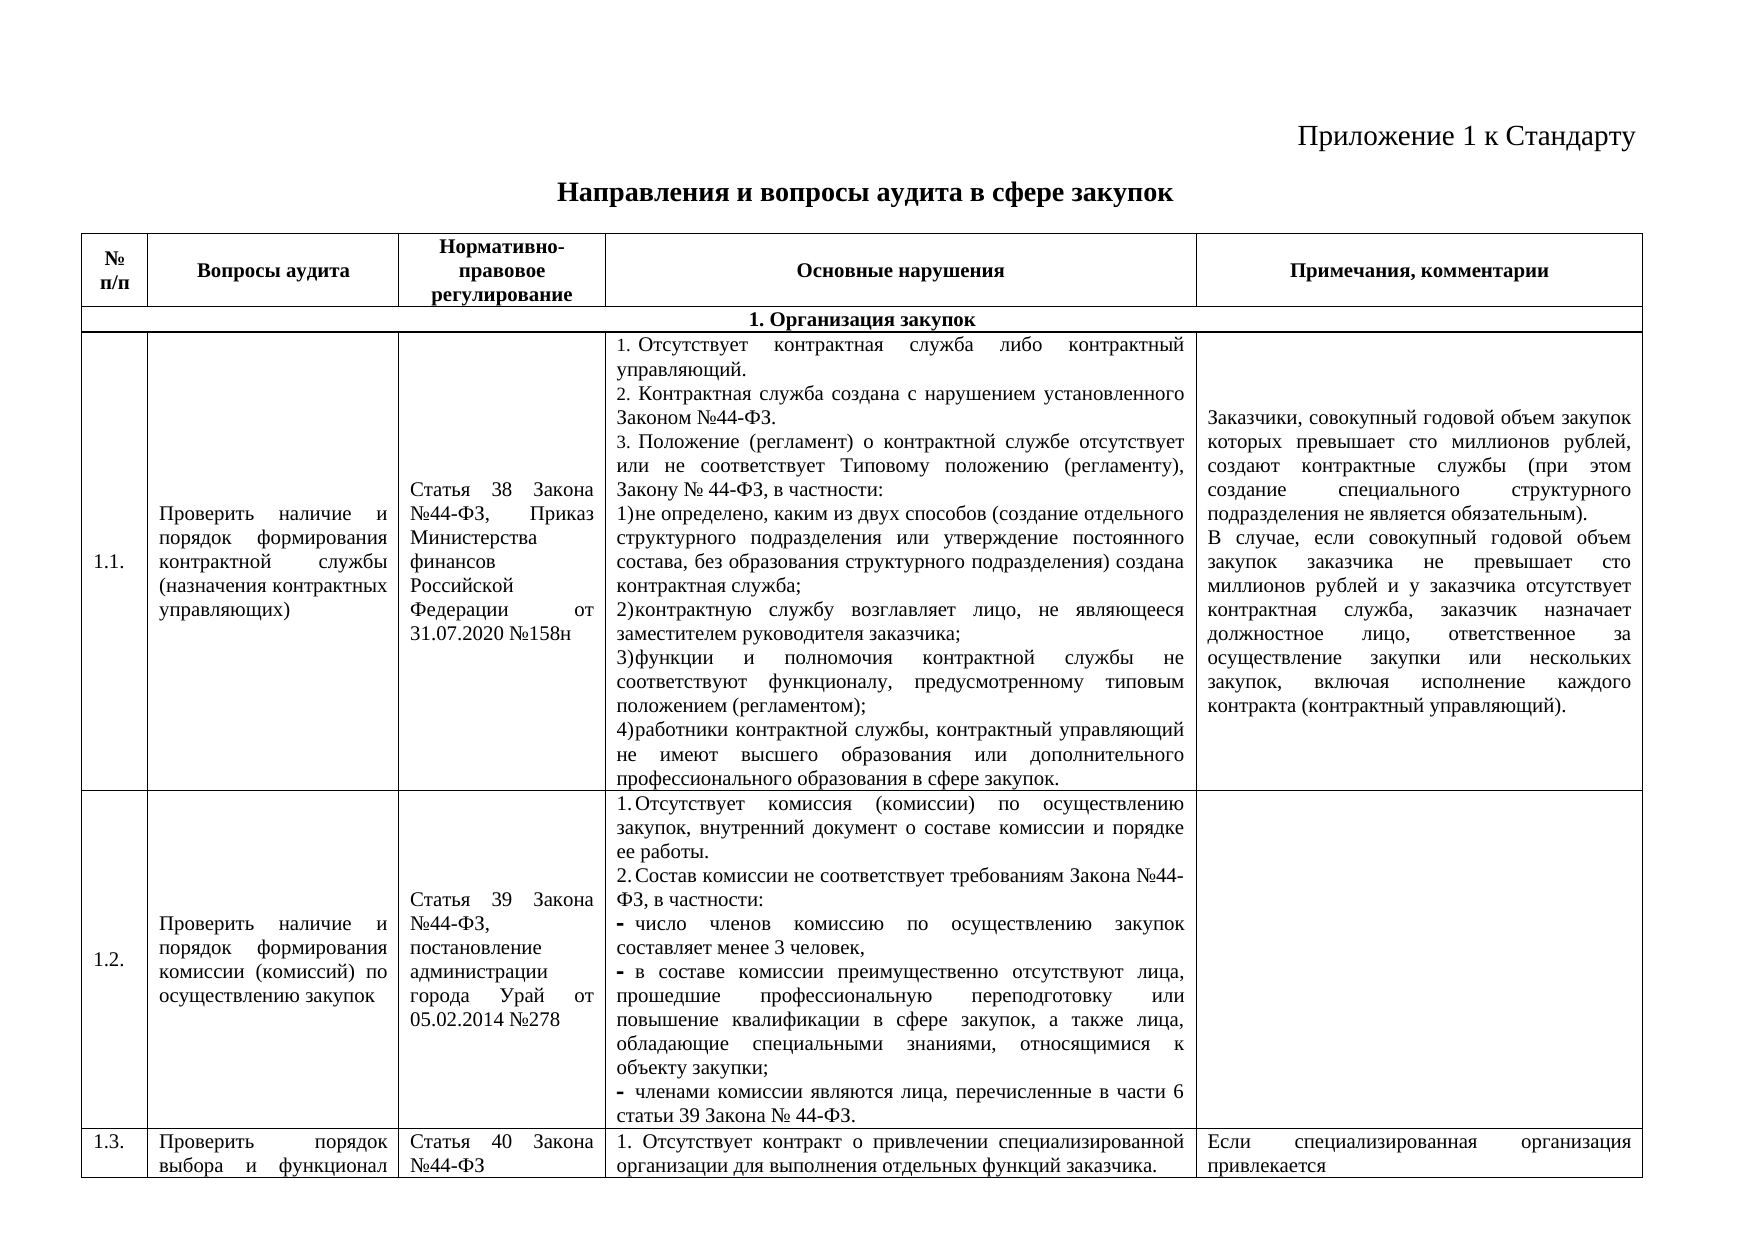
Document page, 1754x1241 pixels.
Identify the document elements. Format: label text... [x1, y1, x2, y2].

table_cell 1.1. [82, 333, 147, 789]
table_cell Проверить наличие и порядок формирования комиссии (комиссий) по осуществлению закупок [148, 791, 398, 1127]
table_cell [606, 1129, 1196, 1177]
table_header Основные нарушения [606, 234, 1196, 306]
table_header Примечания, комментарии [1197, 234, 1642, 306]
table_cell Отсутствует комиссия (комиссии) по осуществлению закупок, внутренний документ о составе комиссии и порядке ее работы. Состав комиссии не соответствует требованиям Закона №44-ФЗ, в частности: число членов комиссию по осуществлению закупок составляет менее 3 человек, в составе комиссии преимущественно отсутствуют лица, прошедшие профессиональную переподготовку или повышение квалификации в сфере закупок, а также лица, обладающие специальными знаниями, относящимися к объекту закупки; членами комиссии являются лица, перечисленные в части 6 статьи 39 Закона № 44-ФЗ. [606, 791, 1196, 1127]
table_cell 1. Организация закупок [82, 307, 1642, 331]
table_cell Отсутствует контрактная служба либо контрактный управляющий. Контрактная служба создана с нарушением установленного Законом №44-ФЗ. Положение (регламент) о контрактной службе отсутствует или не соответствует Типовому положению (регламенту), Закону № 44-ФЗ, в частности: не определено, каким из двух способов (создание отдельного структурного подразделения или утверждение постоянного состава, без образования структурного подразделения) создана контрактная служба; контрактную службу возглавляет лицо, не являющееся заместителем руководителя заказчика; функции и полномочия контрактной службы не соответствуют функционалу, предусмотренному типовым положением (регламентом); работники контрактной службы, контрактный управляющий не имеют высшего образования или дополнительного профессионального образования в сфере закупок. [606, 333, 1196, 789]
table_cell Статья 40 Закона №44-ФЗ [399, 1129, 605, 1177]
table_cell 1.2. [82, 791, 147, 1127]
table_cell Статья 38 Закона №44-ФЗ, Приказ Министерства финансов Российской Федерации от 31.07.2020 №158н [399, 333, 605, 789]
table_cell Статья 39 Закона №44-ФЗ, постановление администрации города Урай от 05.02.2014 №278 [399, 791, 605, 1127]
table_cell Проверить наличие и порядок формирования контрактной службы (назначения контрактных управляющих) [148, 333, 398, 789]
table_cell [1197, 1129, 1642, 1177]
text Приложение 1 к Стандарту [89, 118, 1636, 152]
table_cell 1.3. [82, 1129, 147, 1177]
table_header Нормативно-правовое регулирование [399, 234, 605, 306]
table_cell [1197, 791, 1642, 1127]
table_header № п/п [82, 234, 147, 306]
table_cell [148, 1129, 398, 1177]
text Направления и вопросы аудита в сфере закупок [95, 179, 1636, 207]
table_header Вопросы аудита [148, 234, 398, 306]
table_cell Заказчики, совокупный годовой объем закупок которых превышает сто миллионов рублей, создают контрактные службы (при этом создание специального структурного подразделения не является обязательным). В случае, если совокупный годовой объем закупок заказчика не превышает сто миллионов рублей и у заказчика отсутствует контрактная служба, заказчик назначает должностное лицо, ответственное за осуществление закупки или нескольких закупок, включая исполнение каждого контракта (контрактный управляющий). [1197, 333, 1642, 789]
